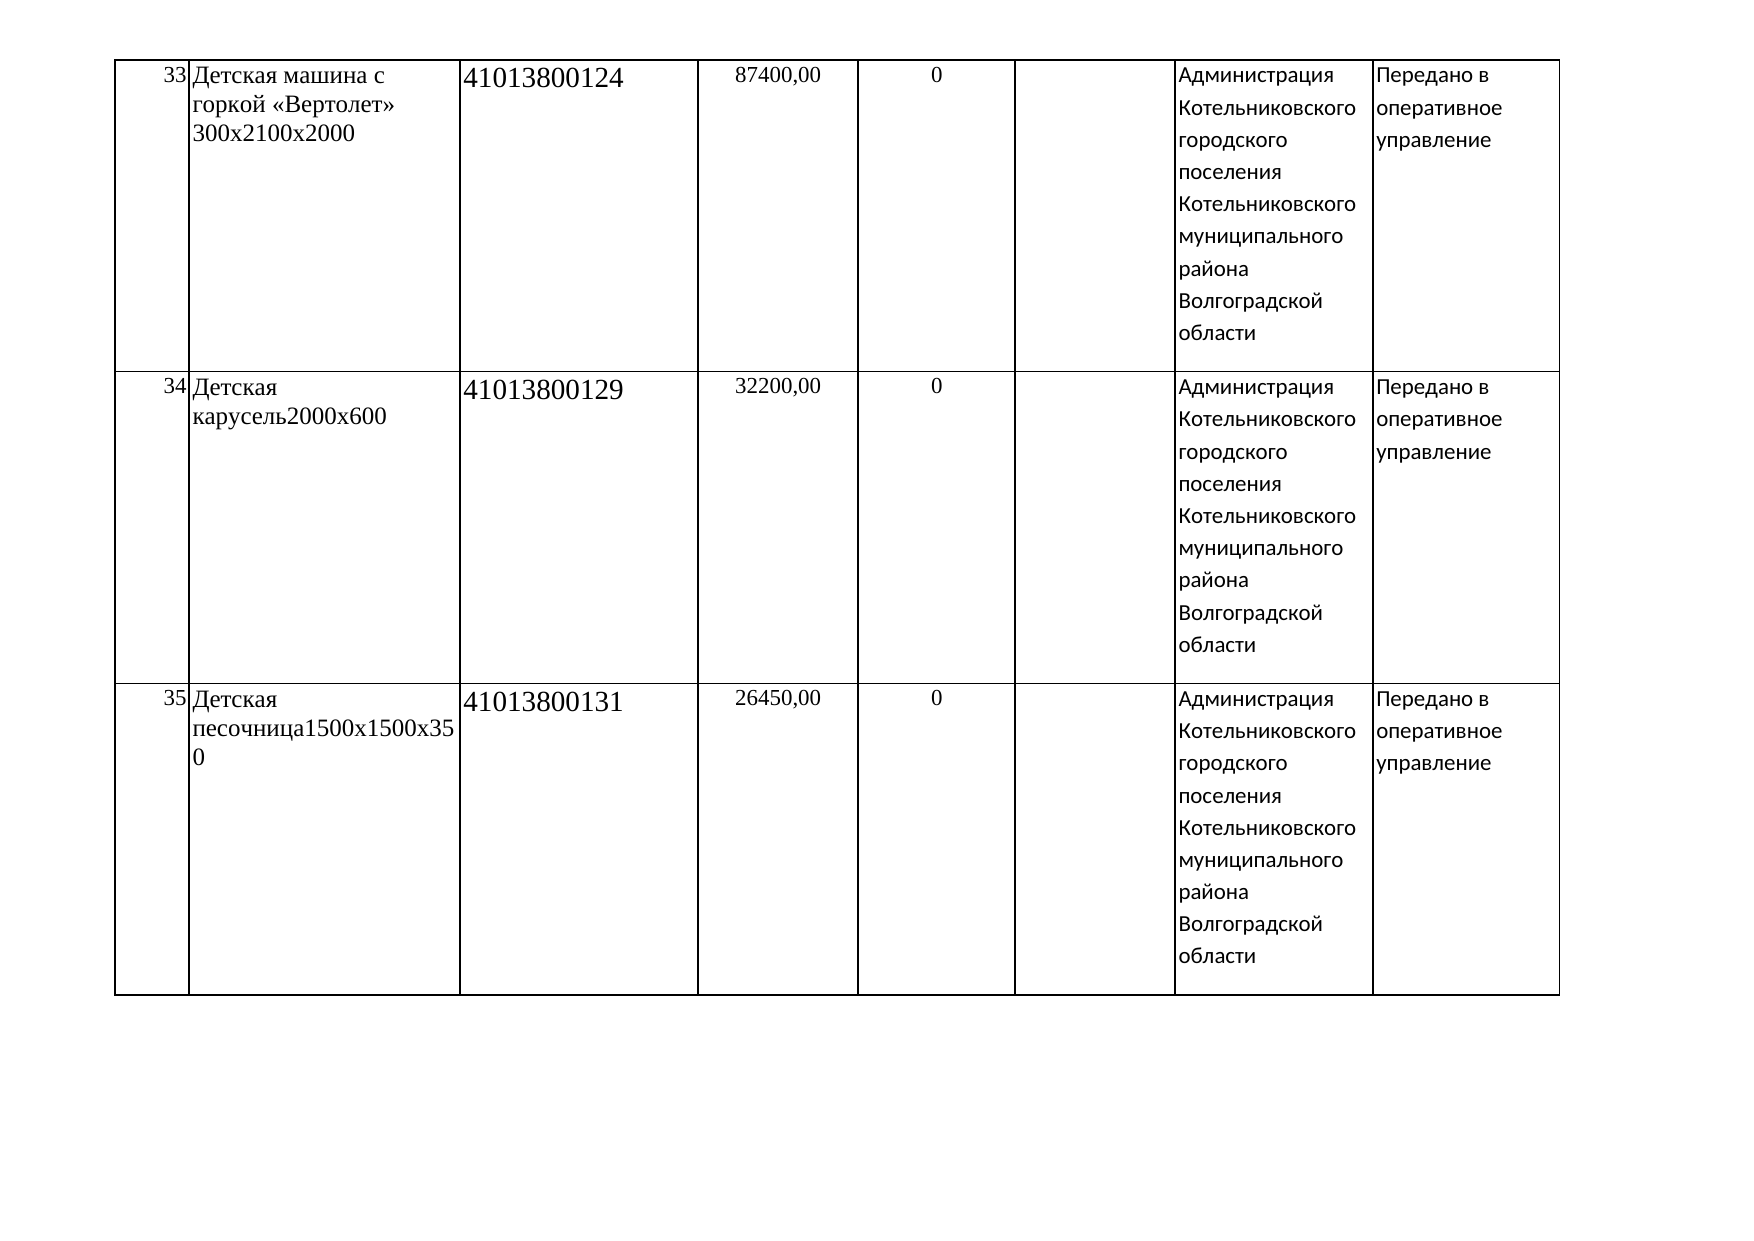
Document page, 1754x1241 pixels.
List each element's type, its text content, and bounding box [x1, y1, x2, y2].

table_cell 0 [859, 61, 1014, 371]
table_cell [1176, 684, 1372, 994]
table_cell [1016, 61, 1174, 371]
table_cell Детская карусель2000х600 [190, 372, 459, 683]
table_cell [1016, 684, 1174, 994]
table_cell 33 [116, 61, 188, 371]
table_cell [1374, 61, 1559, 371]
table_cell Администрация Котельниковского городского поселения Котельниковского муниципального района Волгоградской области [1176, 372, 1372, 683]
table_cell Детская песочница1500х1500х350 [190, 684, 459, 994]
table_cell Передано в оперативное управление [1374, 372, 1559, 683]
table_cell 32200,00 [699, 372, 857, 683]
table_cell Детская машина с горкой «Вертолет» 300х2100х2000 [190, 61, 459, 371]
table_cell 41013800129 [461, 372, 697, 683]
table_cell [1176, 61, 1372, 371]
table_cell 0 [859, 372, 1014, 683]
table_cell 0 [859, 684, 1014, 994]
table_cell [1374, 684, 1559, 994]
table_cell 26450,00 [699, 684, 857, 994]
table_cell 87400,00 [699, 61, 857, 371]
table_cell 34 [116, 372, 188, 683]
table_cell 41013800124 [461, 61, 697, 371]
table_cell [1016, 372, 1174, 683]
table_cell 41013800131 [461, 684, 697, 994]
table_cell 35 [116, 684, 188, 994]
